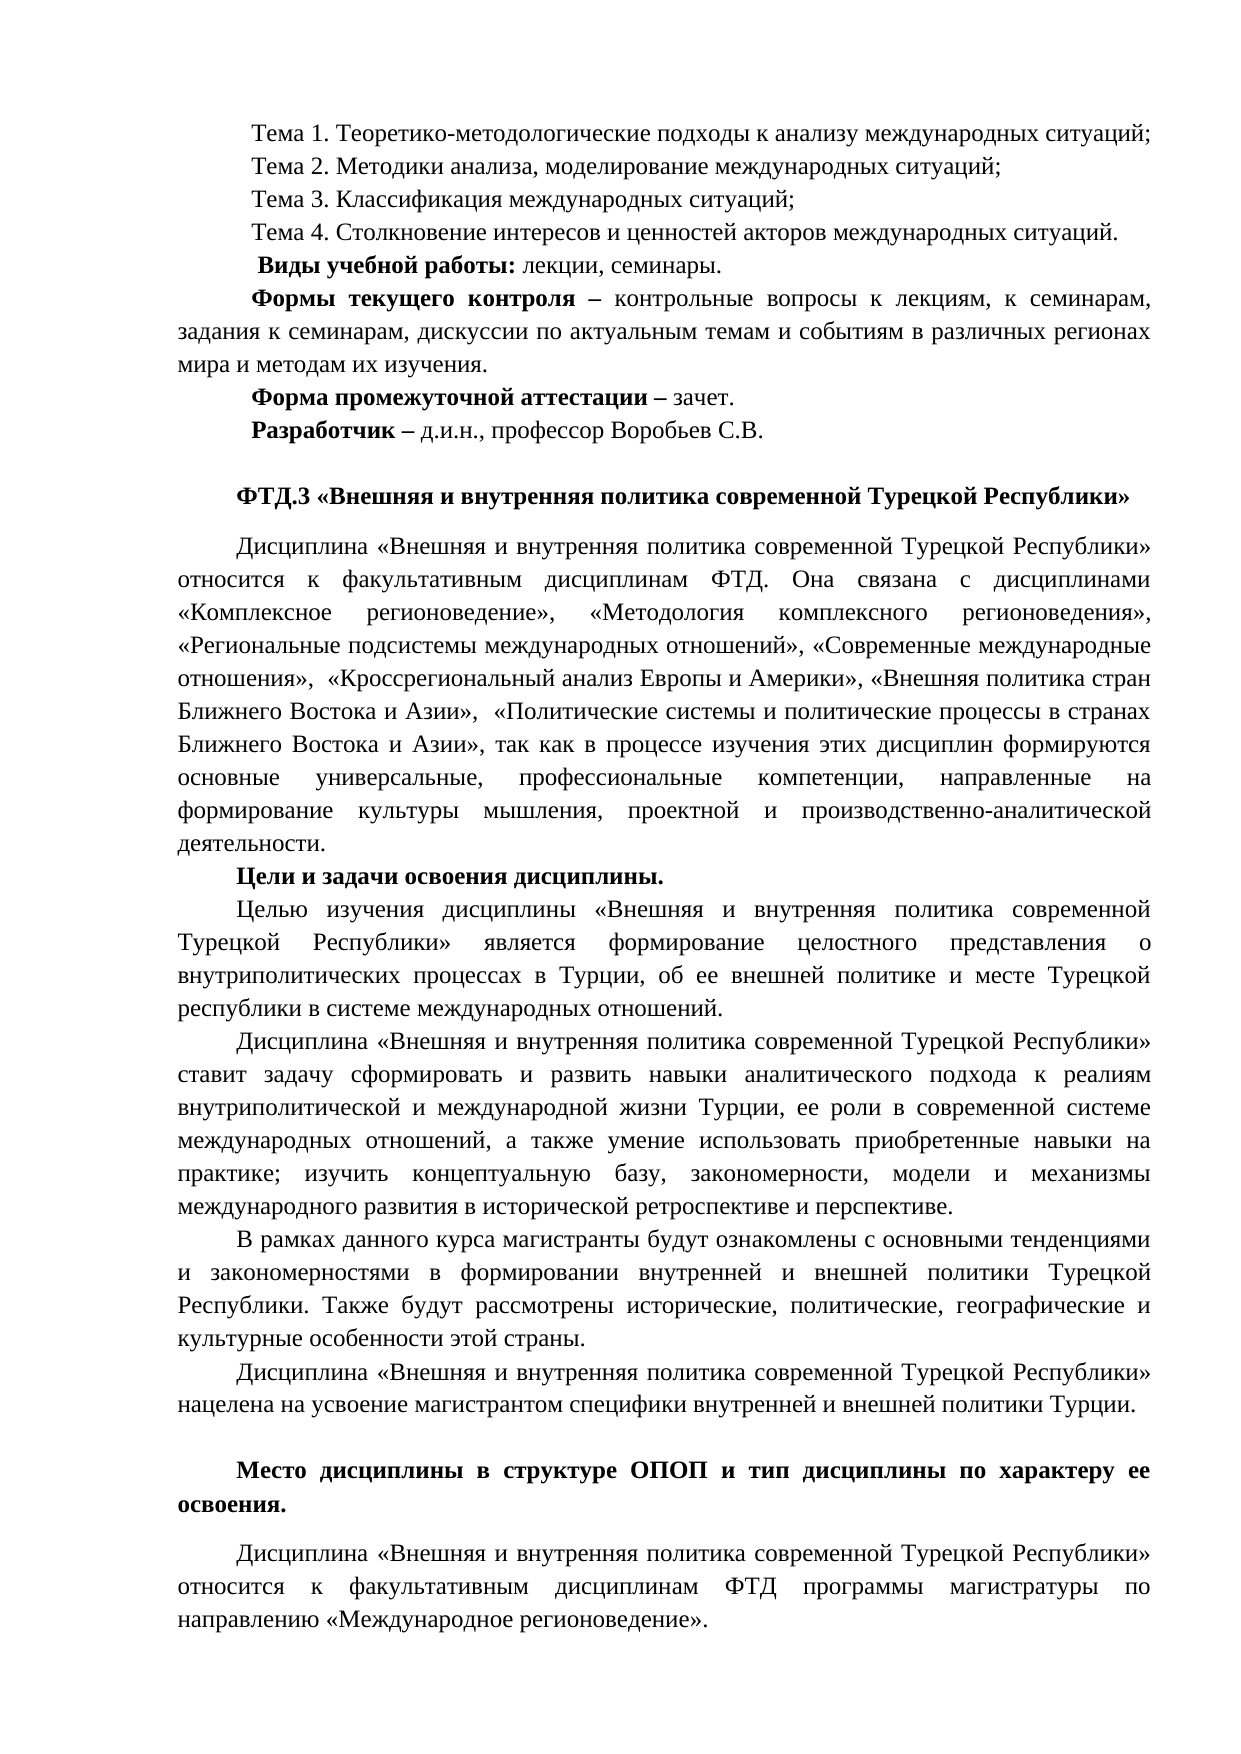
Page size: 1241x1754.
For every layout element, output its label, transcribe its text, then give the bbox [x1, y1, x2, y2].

text Место дисциплины в структуре ОПОП и тип дисциплины по характеру ее освоения. [177, 1456, 1152, 1517]
text Дисциплина «Внешняя и внутренняя политика современной Турецкой Республики» ставит задачу сформировать и развить навыки аналитического подхода к реалиям внутриполитической и международной жизни Турции, ее роли в современной системе международных отношений, а также умение использовать приобретенные навыки на практике; изучить концептуальную базу, закономерности, модели и механизмы международного развития в исторической ретроспективе и перспективе. [177, 1026, 1152, 1220]
text Тема 2. Методики анализа, моделирование международных ситуаций; [177, 151, 1152, 180]
text Тема 1. Теоретико-методологические подходы к анализу международных ситуаций; [177, 118, 1152, 147]
text Тема 4. Столкновение интересов и ценностей акторов международных ситуаций. [177, 217, 1152, 246]
text Виды учебной работы: лекции, семинары. [177, 250, 1152, 279]
text Формы текущего контроля – контрольные вопросы к лекциям, к семинарам, задания к семинарам, дискуссии по актуальным темам и событиям в различных регионах мира и методам их изучения. [177, 283, 1152, 378]
text Разработчик – д.и.н., профессор Воробьев С.В. [177, 415, 1152, 444]
text Дисциплина «Внешняя и внутренняя политика современной Турецкой Республики» относится к факультативным дисциплинам ФТД программы магистратуры по направлению «Международное регионоведение». [177, 1538, 1152, 1633]
text Целью изучения дисциплины «Внешняя и внутренняя политика современной Турецкой Республики» является формирование целостного представления о внутриполитических процессах в Турции, об ее внешней политике и месте Турецкой республики в системе международных отношений. [177, 894, 1152, 1022]
text Тема 3. Классификация международных ситуаций; [177, 184, 1152, 213]
text ФТД.3 «Внешняя и внутренняя политика современной Турецкой Республики» [177, 481, 1152, 510]
text Дисциплина «Внешняя и внутренняя политика современной Турецкой Республики» относится к факультативным дисциплинам ФТД. Она связана с дисциплинами «Комплексное регионоведение», «Методология комплексного регионоведения», «Региональные подсистемы международных отношений», «Современные международные отношения», «Кроссрегиональный анализ Европы и Америки», «Внешняя политика стран Ближнего Востока и Азии», «Политические системы и политические процессы в странах Ближнего Востока и Азии», так как в процессе изучения этих дисциплин формируются основные универсальные, профессиональные компетенции, направленные на формирование культуры мышления, проектной и производственно-аналитической деятельности. [177, 531, 1152, 857]
text Цели и задачи освоения дисциплины. [177, 861, 1152, 890]
text Форма промежуточной аттестации – зачет. [177, 382, 1152, 411]
text В рамках данного курса магистранты будут ознакомлены с основными тенденциями и закономерностями в формировании внутренней и внешней политики Турецкой Республики. Также будут рассмотрены исторические, политические, географические и культурные особенности этой страны. [177, 1224, 1152, 1352]
text Дисциплина «Внешняя и внутренняя политика современной Турецкой Республики» нацелена на усвоение магистрантом специфики внутренней и внешней политики Турции. [177, 1357, 1152, 1418]
